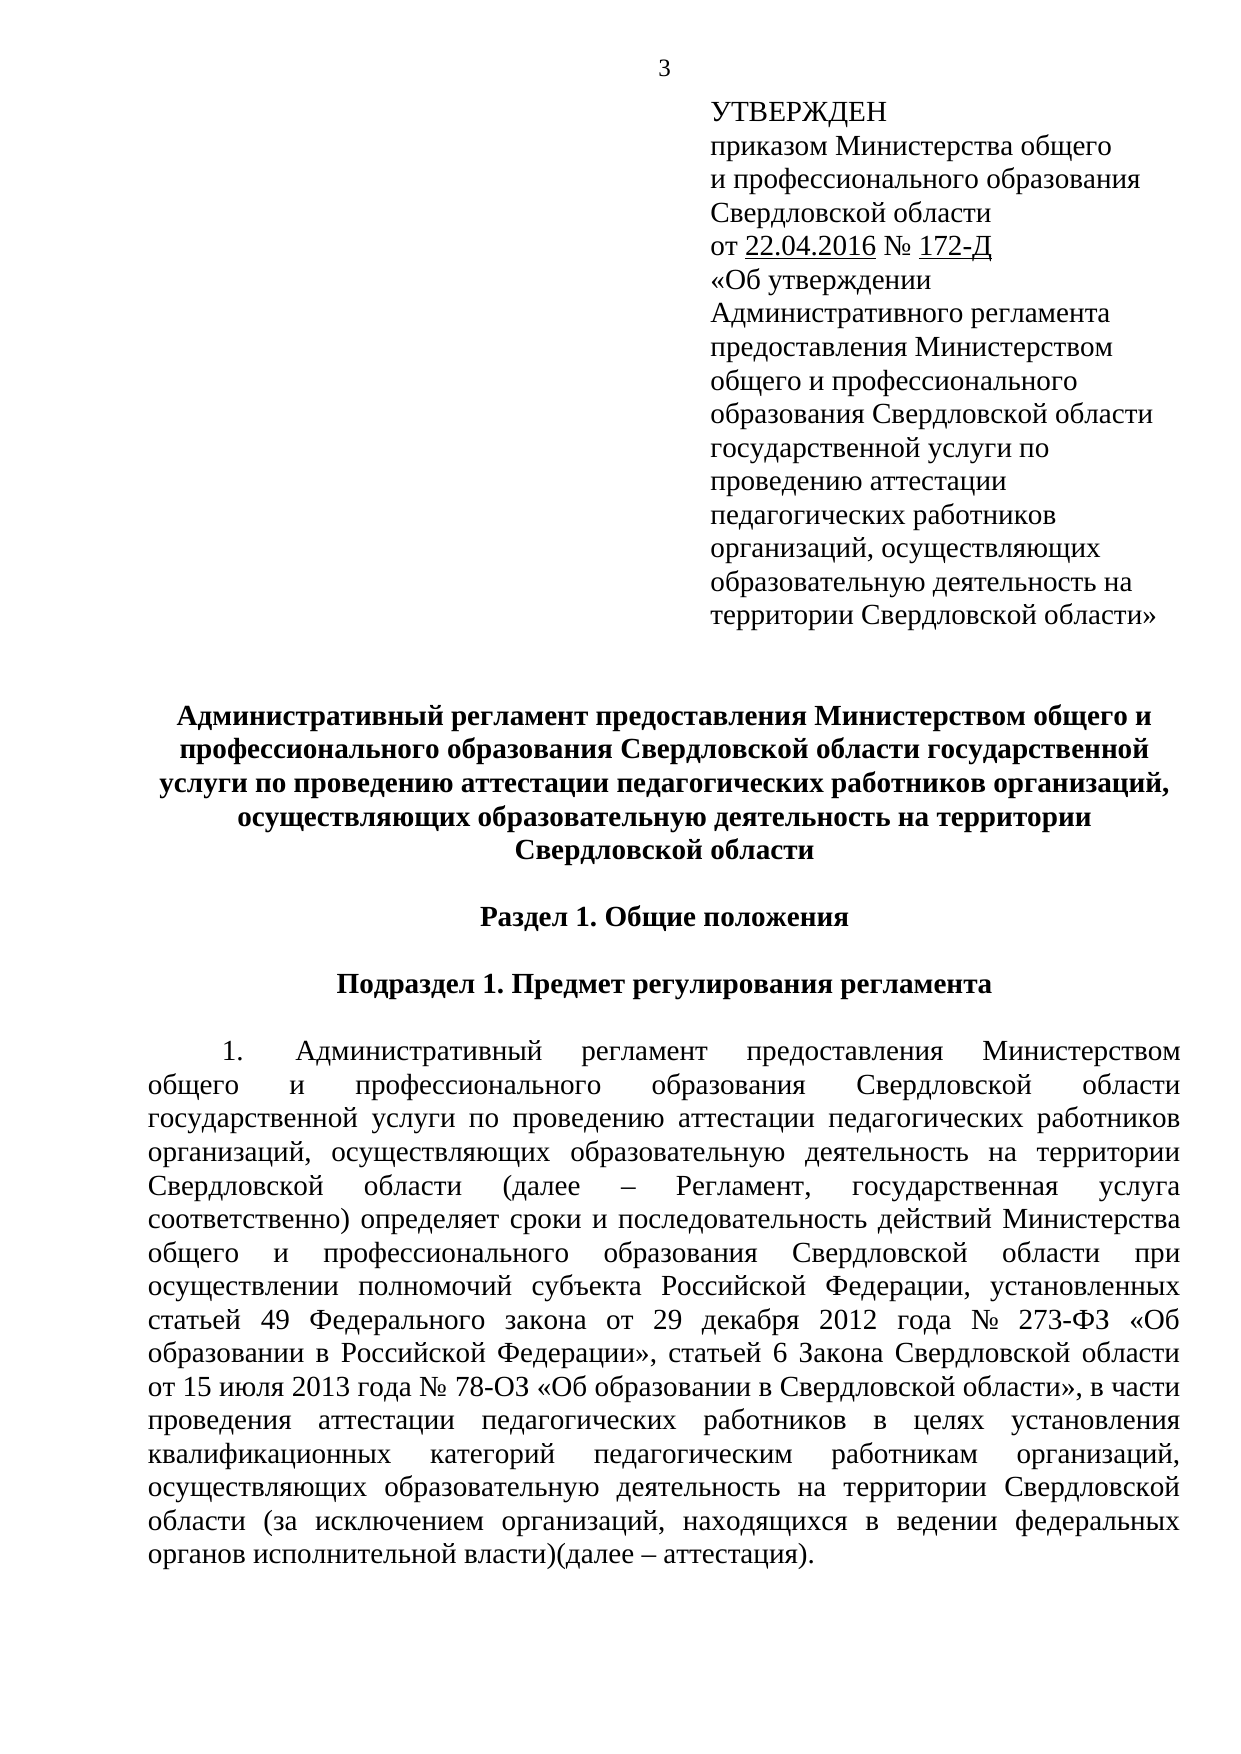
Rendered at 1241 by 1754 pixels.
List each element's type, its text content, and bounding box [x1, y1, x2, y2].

list Административный регламент предоставления Министерством общего и профессионального образования Свердловской области государственной услуги по проведению аттестации педагогических работников организаций, осуществляющих образовательную деятельность на территории Свердловской области (далее – Регламент, государственная услуга соответственно) определяет сроки и последовательность действий Министерства общего и профессионального образования Свердловской области при осуществлении полномочий субъекта Российской Федерации, установленных статьей 49 Федерального закона от 29 декабря 2012 года № 273-ФЗ «Об образовании в Российской Федерации», статьей 6 Закона Свердловской области от 15 июля 2013 года № 78-ОЗ «Об образовании в Свердловской области», в части проведения аттестации педагогических работников в целях установления квалификационных категорий педагогическим работникам организаций, осуществляющих образовательную деятельность на территории Свердловской области (за исключением организаций, находящихся в ведении федеральных органов исполнительной власти)(далее – аттестация). [148, 1033, 1181, 1570]
text Административный регламент предоставления Министерством общего и профессионального образования Свердловской области государственной услуги по проведению аттестации педагогических работников организаций, осуществляющих образовательную деятельность на территории Свердловской области [148, 698, 1181, 866]
text и профессионального образования Свердловской области [710, 161, 1181, 228]
text приказом Министерства общего [710, 128, 1181, 161]
text Раздел 1. Общие положения [148, 899, 1181, 933]
text «Об утверждении Административного регламента предоставления Министерством общего и профессионального образования Свердловской области государственной услуги по проведению аттестации педагогических работников организаций, осуществляющих образовательную деятельность на территории Свердловской области» [710, 262, 1181, 631]
text от 22.04.2016 № 172-Д [710, 228, 1181, 262]
text Подраздел 1. Предмет регулирования регламента [148, 966, 1181, 1000]
text УТВЕРЖДЕН [710, 94, 1181, 128]
